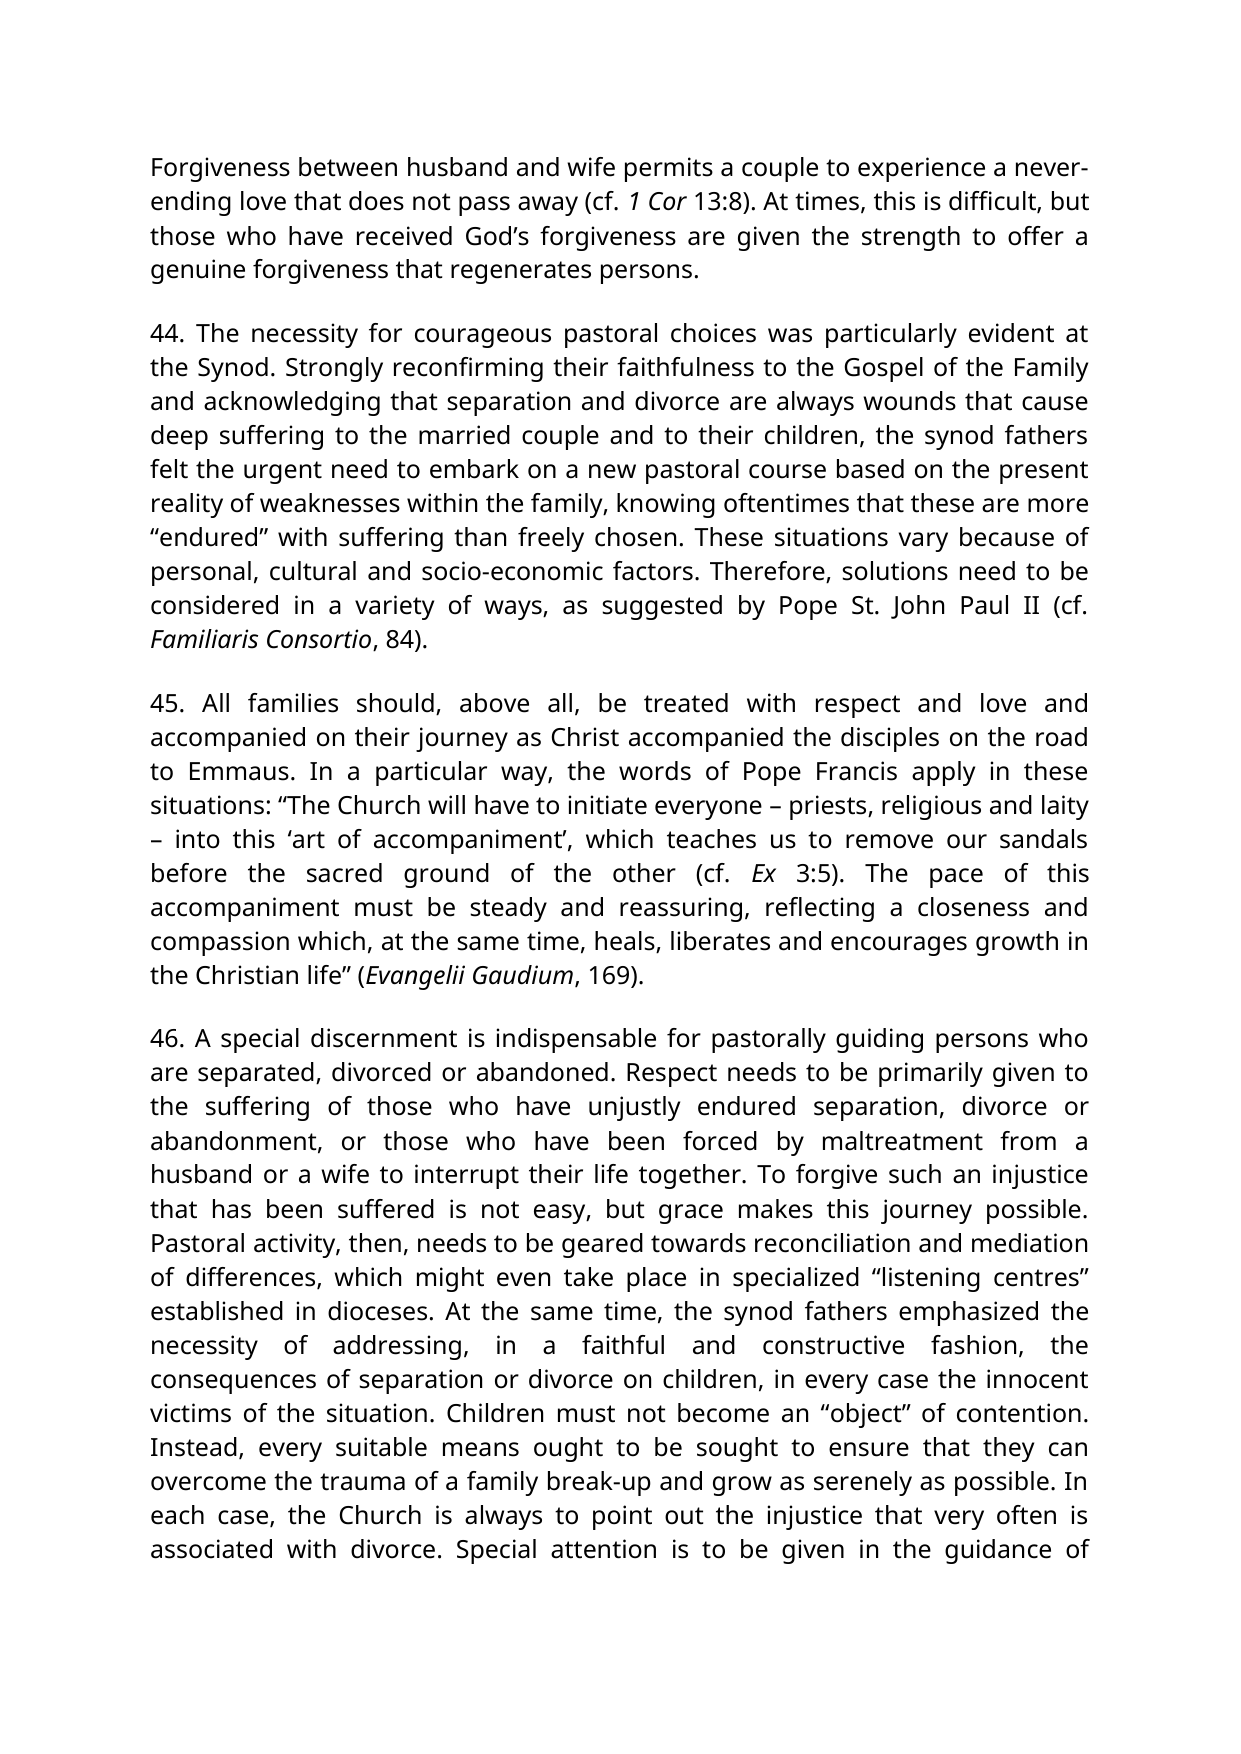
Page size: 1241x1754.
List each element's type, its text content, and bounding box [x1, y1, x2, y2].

text 45. All families should, above all, be treated with respect and love and accompanied on their journey as Christ accompanied the disciples on the road to Emmaus. In a particular way, the words of Pope Francis apply in these situations: “The Church will have to initiate everyone – priests, religious and laity – into this ‘art of accompaniment’, which teaches us to remove our sandals before the sacred ground of the other (cf. Ex 3:5). The pace of this accompaniment must be steady and reassuring, reflecting a closeness and compassion which, at the same time, heals, liberates and encourages growth in the Christian life” (Evangelii Gaudium, 169). [150, 685, 1090, 992]
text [150, 150, 1090, 286]
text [150, 1021, 1090, 1566]
text 44. The necessity for courageous pastoral choices was particularly evident at the Synod. Strongly reconfirming their faithfulness to the Gospel of the Family and acknowledging that separation and divorce are always wounds that cause deep suffering to the married couple and to their children, the synod fathers felt the urgent need to embark on a new pastoral course based on the present reality of weaknesses within the family, knowing oftentimes that these are more “endured” with suffering than freely chosen. These situations vary because of personal, cultural and socio-economic factors. Therefore, solutions need to be considered in a variety of ways, as suggested by Pope St. John Paul II (cf. Familiaris Consortio, 84). [150, 315, 1090, 656]
